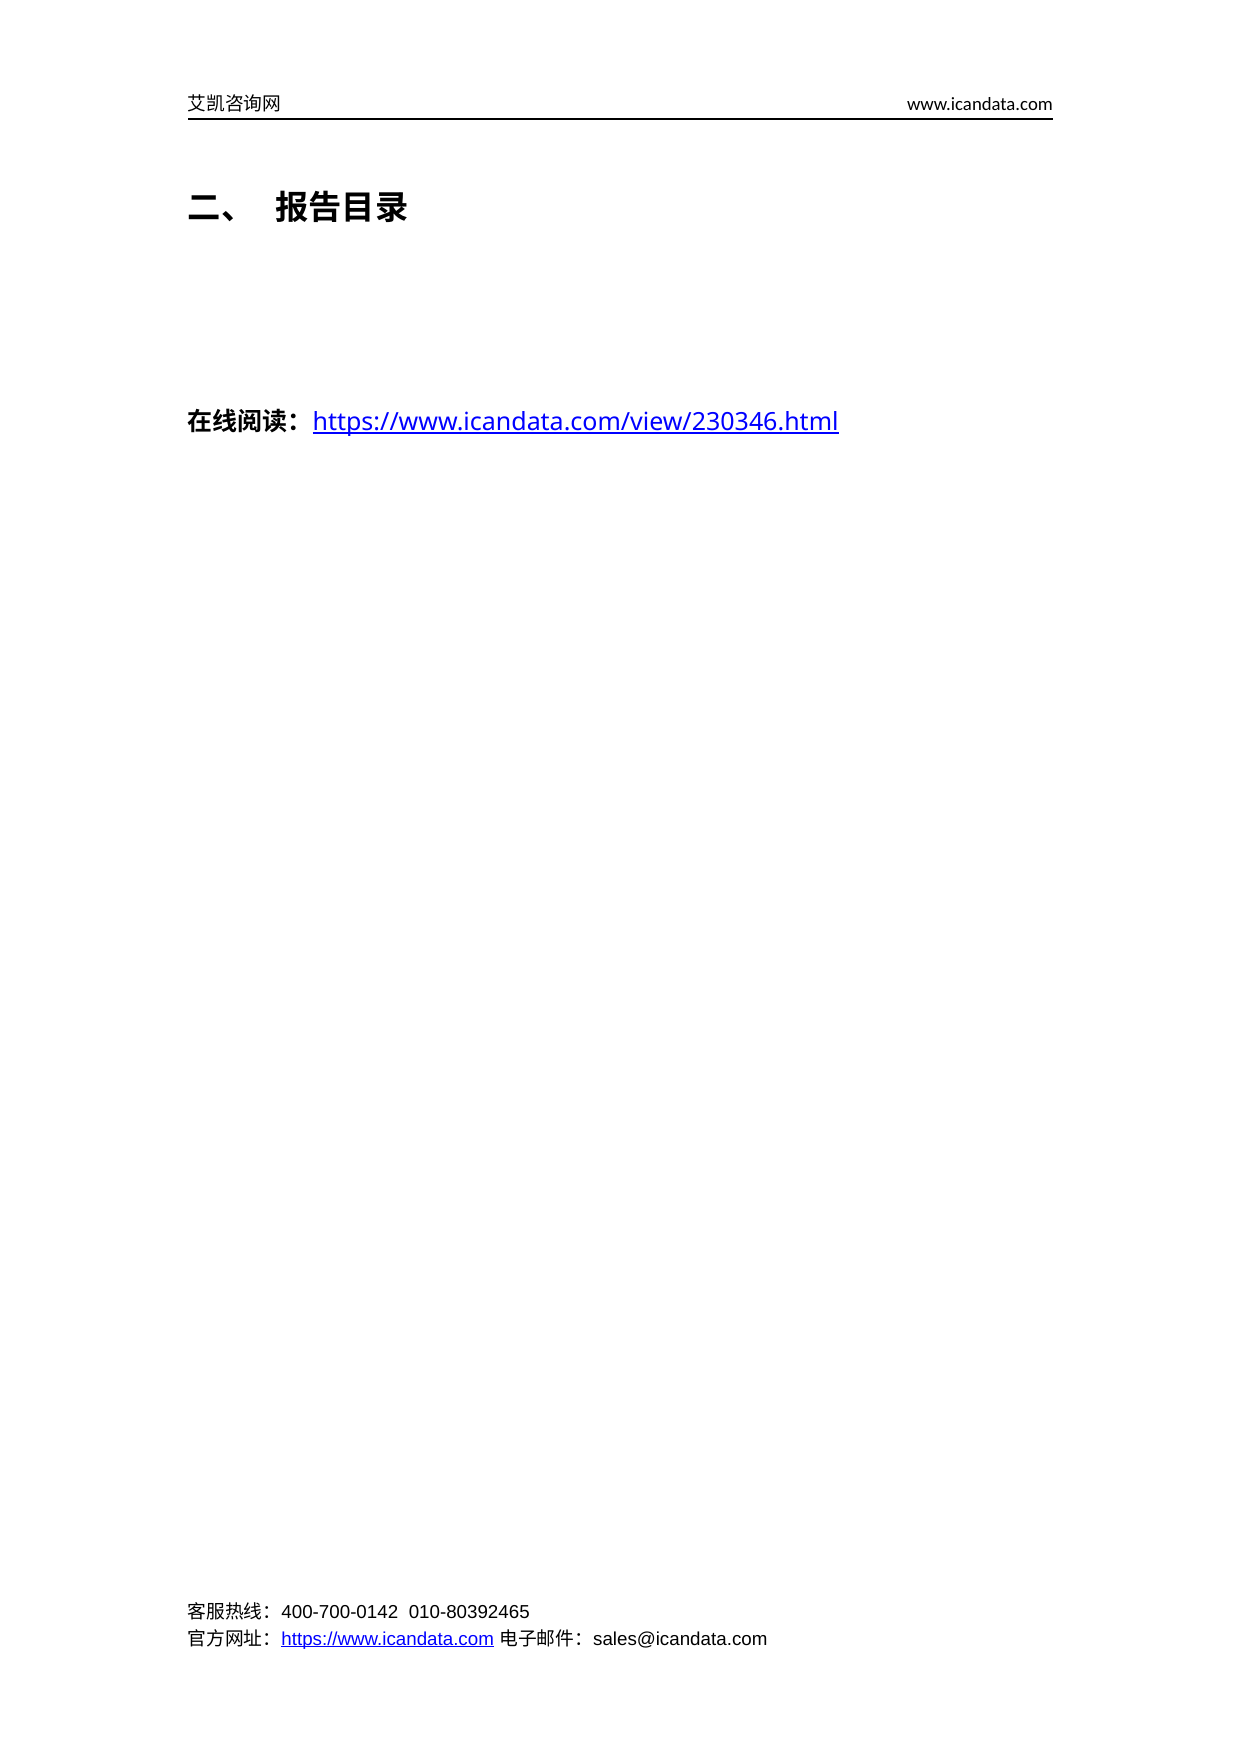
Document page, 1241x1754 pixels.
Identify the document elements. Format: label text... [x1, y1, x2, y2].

text 在线阅读：https://www.icandata.com/view/230346.html [187, 387, 1053, 452]
subtitle 报告目录 [187, 172, 1053, 237]
